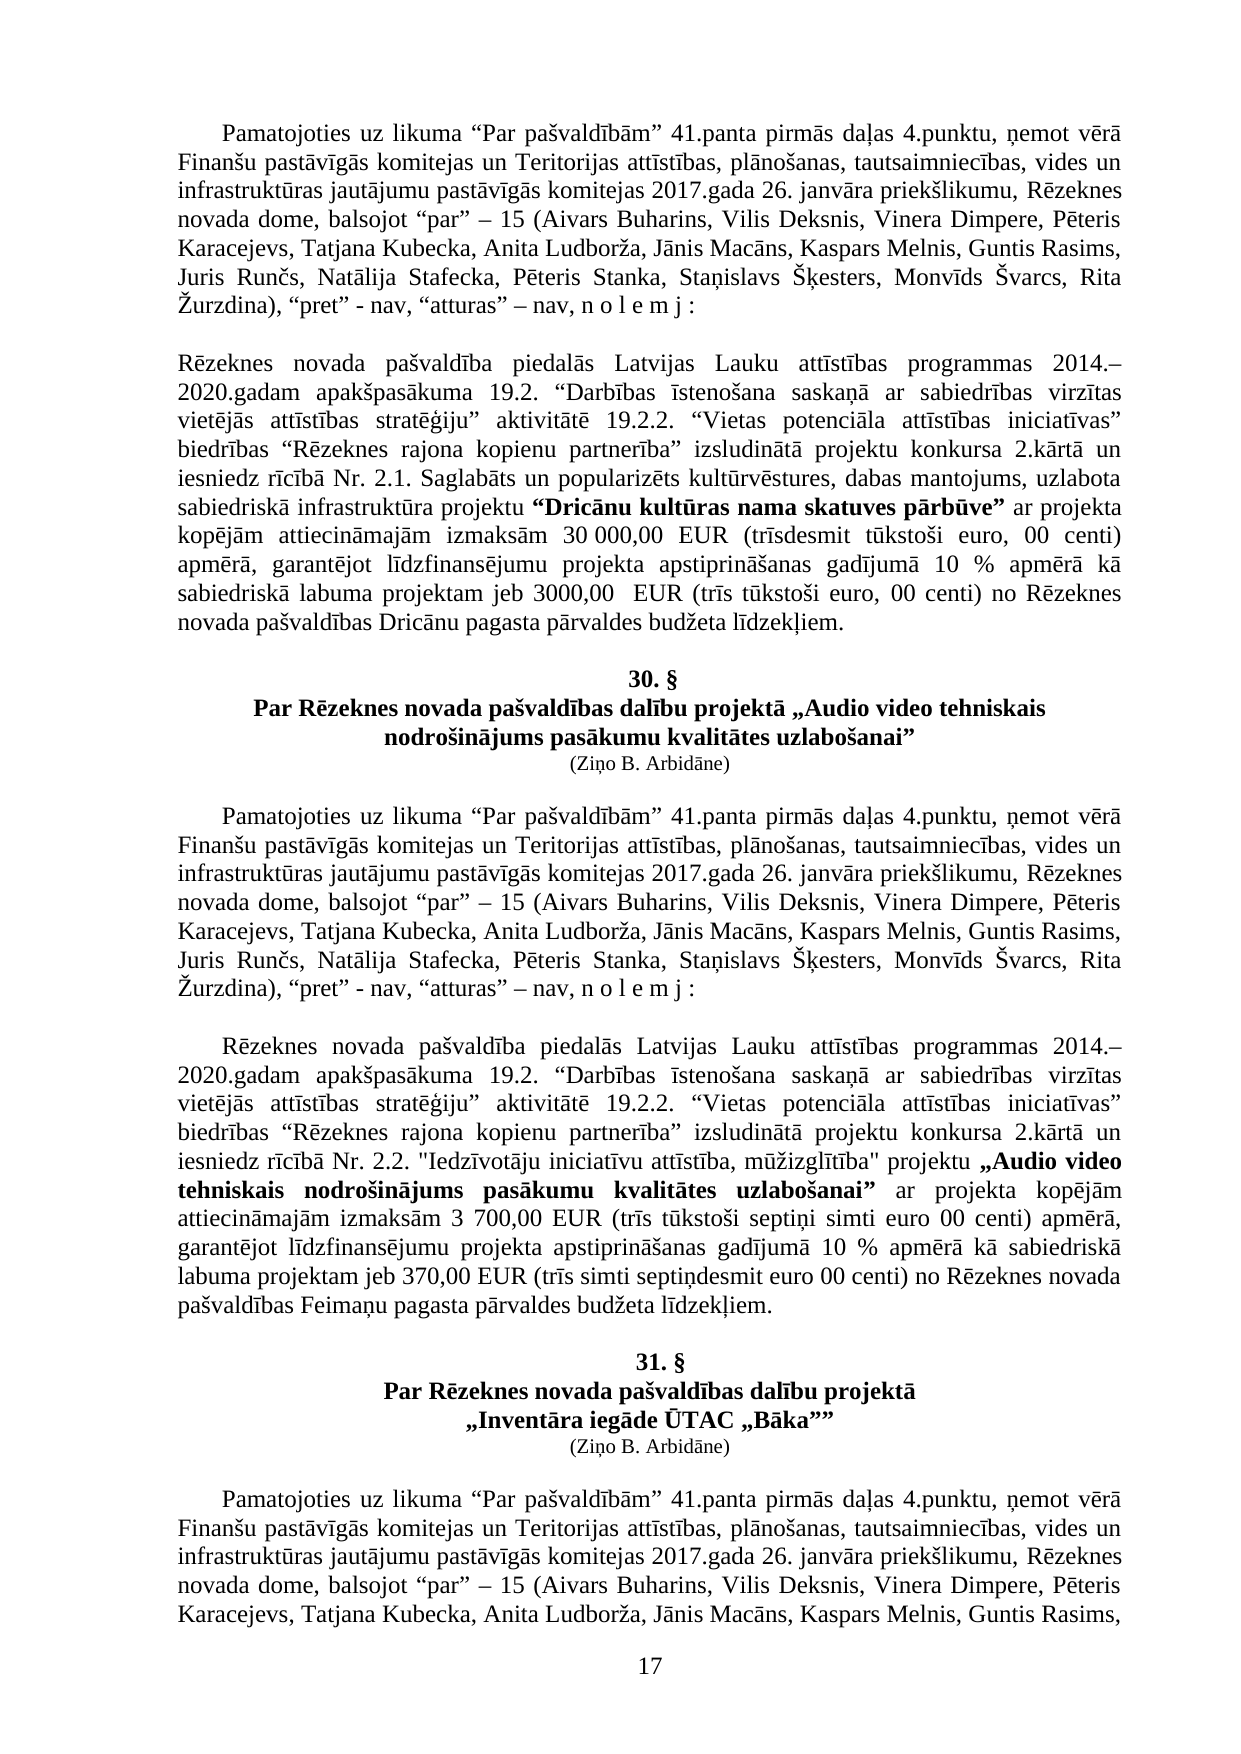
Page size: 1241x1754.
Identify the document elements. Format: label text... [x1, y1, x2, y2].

text (Ziņo B. Arbidāne) [177, 751, 1122, 775]
list § [199, 1347, 1122, 1376]
text (Ziņo B. Arbidāne) [177, 1433, 1122, 1458]
text „Inventāra iegāde ŪTAC „Bāka”” [177, 1405, 1122, 1433]
text Par Rēzeknes novada pašvaldības dalību projektā „Audio video tehniskais nodrošinājums pasākumu kvalitātes uzlabošanai” [177, 693, 1122, 751]
list § [184, 664, 1122, 693]
text Rēzeknes novada pašvaldība piedalās Latvijas Lauku attīstības programmas 2014.–2020.gadam apakšpasākuma 19.2. “Darbības īstenošana saskaņā ar sabiedrības virzītas vietējās attīstības stratēģiju” aktivitātē 19.2.2. “Vietas potenciāla attīstības iniciatīvas” biedrības “Rēzeknes rajona kopienu partnerība” izsludinātā projektu konkursa 2.kārtā un iesniedz rīcībā Nr. 2.1. Saglabāts un popularizēts kultūrvēstures, dabas mantojums, uzlabota sabiedriskā infrastruktūra projektu “Dricānu kultūras nama skatuves pārbūve” ar projekta kopējām attiecināmajām izmaksām 30 000,00 EUR (trīsdesmit tūkstoši euro, 00 centi) apmērā, garantējot līdzfinansējumu projekta apstiprināšanas gadījumā 10 % apmērā kā sabiedriskā labuma projektam jeb 3000,00 EUR (trīs tūkstoši euro, 00 centi) no Rēzeknes novada pašvaldības Dricānu pagasta pārvaldes budžeta līdzekļiem. [177, 348, 1122, 636]
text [177, 1484, 1122, 1628]
text Par Rēzeknes novada pašvaldības dalību projektā [177, 1376, 1122, 1405]
text Rēzeknes novada pašvaldība piedalās Latvijas Lauku attīstības programmas 2014.–2020.gadam apakšpasākuma 19.2. “Darbības īstenošana saskaņā ar sabiedrības virzītas vietējās attīstības stratēģiju” aktivitātē 19.2.2. “Vietas potenciāla attīstības iniciatīvas” biedrības “Rēzeknes rajona kopienu partnerība” izsludinātā projektu konkursa 2.kārtā un iesniedz rīcībā Nr. 2.2. "Iedzīvotāju iniciatīvu attīstība, mūžizglītība" projektu „Audio video tehniskais nodrošinājums pasākumu kvalitātes uzlabošanai” ar projekta kopējām attiecināmajām izmaksām 3 700,00 EUR (trīs tūkstoši septiņi simti euro 00 centi) apmērā, garantējot līdzfinansējumu projekta apstiprināšanas gadījumā 10 % apmērā kā sabiedriskā labuma projektam jeb 370,00 EUR (trīs simti septiņdesmit euro 00 centi) no Rēzeknes novada pašvaldības Feimaņu pagasta pārvaldes budžeta līdzekļiem. [177, 1031, 1122, 1318]
